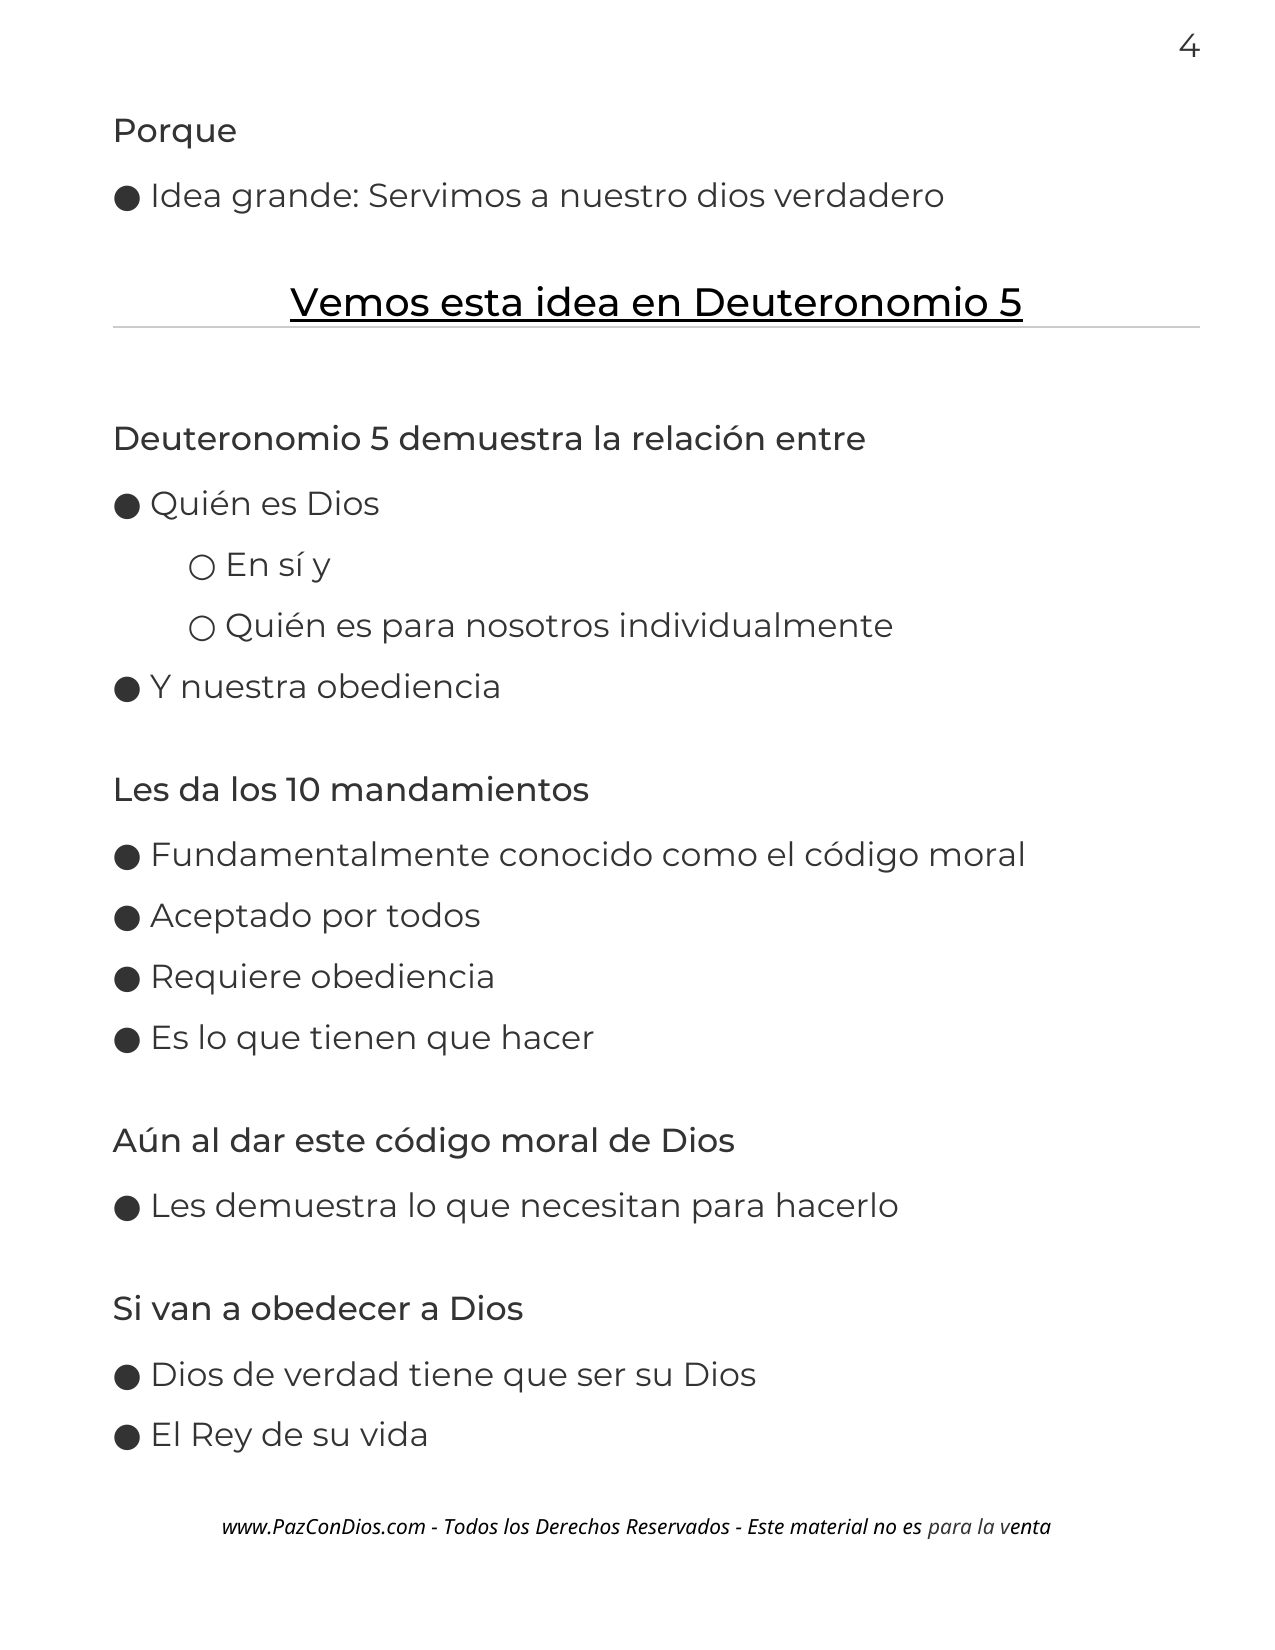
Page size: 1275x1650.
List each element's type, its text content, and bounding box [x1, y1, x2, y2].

list Aceptado por todos [112, 895, 1200, 936]
list Requiere obediencia [112, 956, 1200, 997]
subtitle Porque [112, 110, 1200, 150]
list Quién es para nosotros individualmente [187, 605, 1200, 646]
list Les demuestra lo que necesitan para hacerlo [112, 1185, 1200, 1226]
subtitle Deuteronomio 5 demuestra la relación entre [112, 418, 1200, 458]
list Quién es Dios [112, 483, 1200, 524]
subtitle Si van a obedecer a Dios [112, 1288, 1200, 1329]
list Es lo que tienen que hacer [112, 1017, 1200, 1058]
list En sí y [187, 544, 1200, 585]
subtitle Vemos esta idea en Deuteronomio 5 [112, 278, 1200, 328]
list Idea grande: Servimos a nuestro dios verdadero [112, 175, 1200, 216]
subtitle Aún al dar este código moral de Dios [112, 1120, 1200, 1160]
subtitle Les da los 10 mandamientos [112, 769, 1200, 809]
list Fundamentalmente conocido como el código moral [112, 834, 1200, 875]
list El Rey de su vida [112, 1414, 1200, 1455]
list Dios de verdad tiene que ser su Dios [112, 1354, 1200, 1394]
list Y nuestra obediencia [112, 666, 1200, 707]
